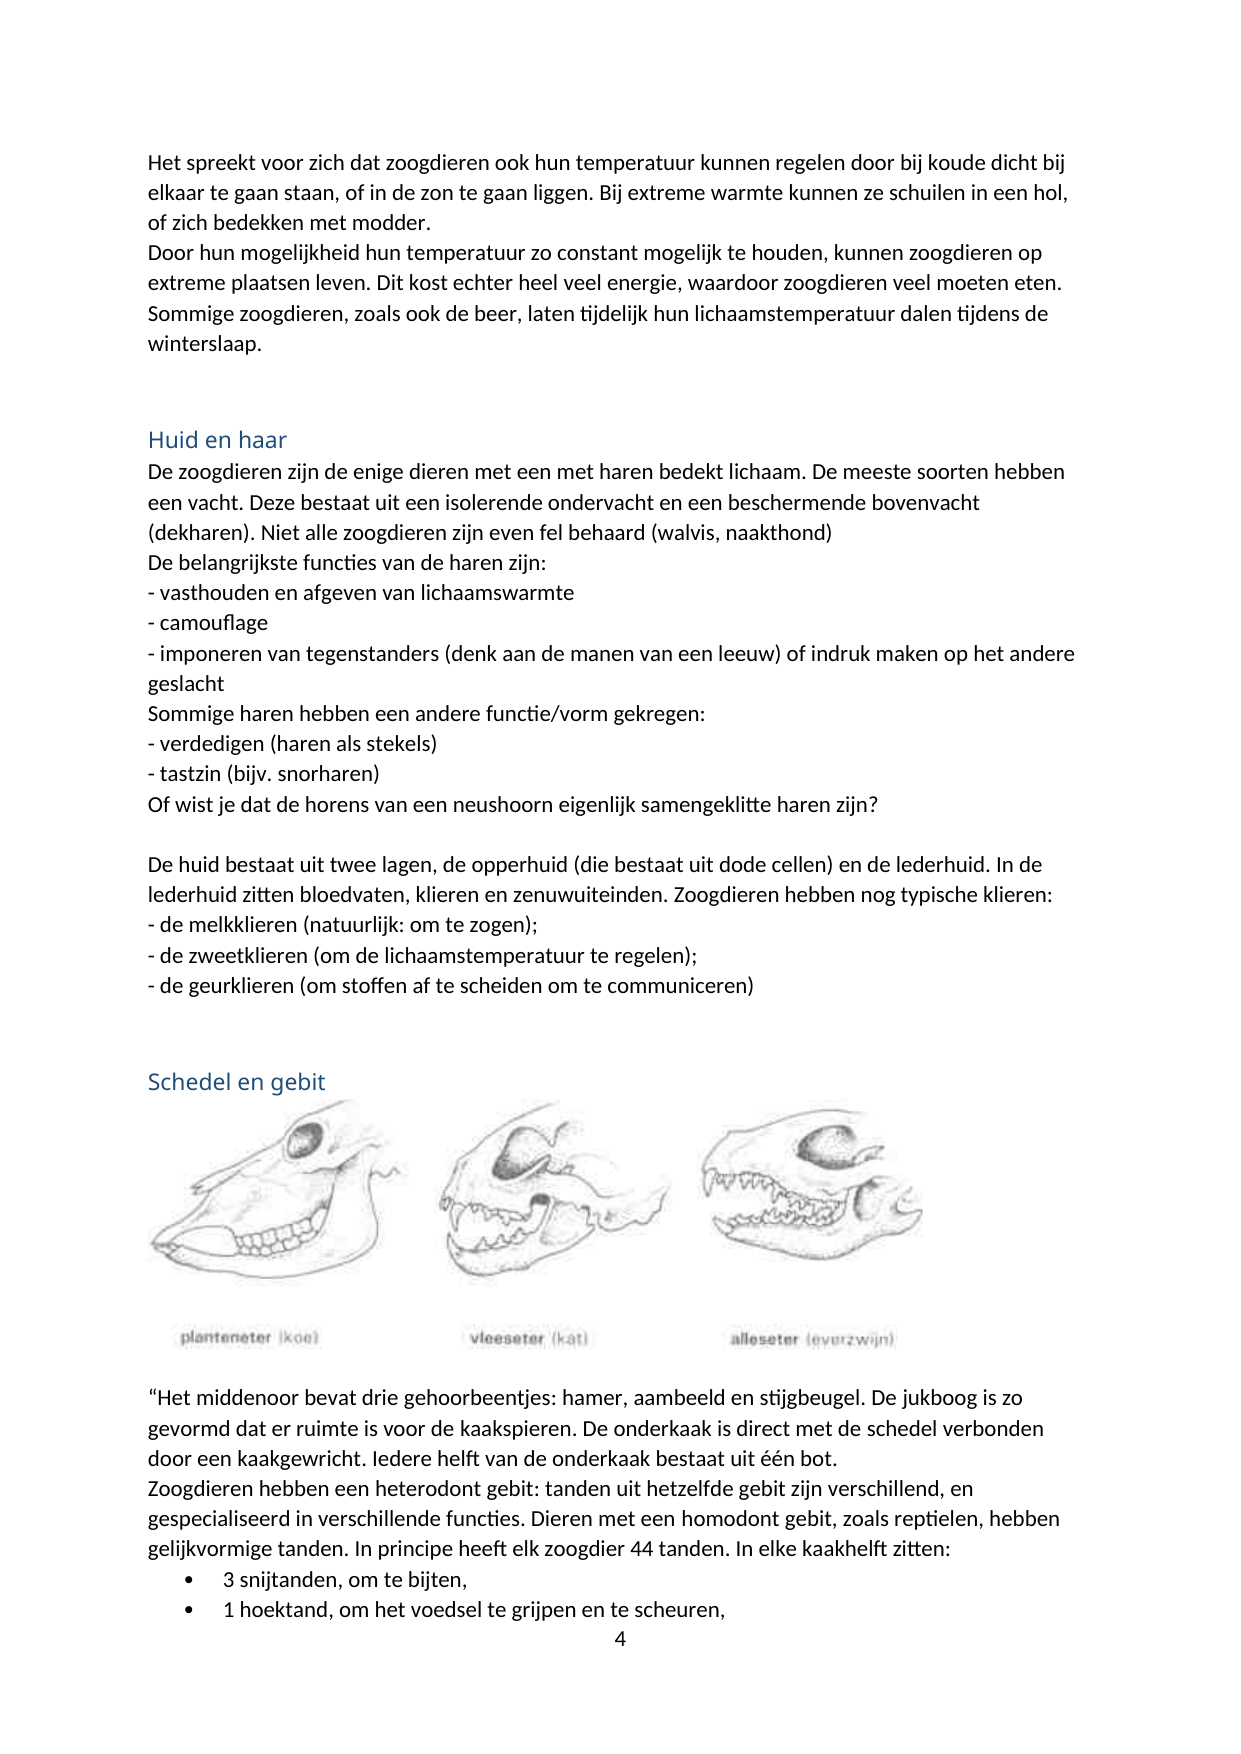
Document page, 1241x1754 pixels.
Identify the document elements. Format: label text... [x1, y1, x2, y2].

text - de zweetklieren (om de lichaamstemperatuur te regelen); [148, 941, 1093, 969]
text - tastzin (bijv. snorharen) [148, 759, 1093, 787]
text - de geurklieren (om stoffen af te scheiden om te communiceren) [148, 971, 1093, 999]
text Zoogdieren hebben een heterodont gebit: tanden uit hetzelfde gebit zijn verschillend, en gespecialiseerd in verschillende functies. Dieren met een homodont gebit, zoals reptielen, hebben gelijkvormige tanden. In principe heeft elk zoogdier 44 tanden. In elke kaakhelft zitten: [148, 1474, 1093, 1562]
text De huid bestaat uit twee lagen, de opperhuid (die bestaat uit dode cellen) en de lederhuid. In de lederhuid zitten bloedvaten, klieren en zenuwuiteinden. Zoogdieren hebben nog typische klieren: [148, 850, 1093, 908]
text “Het middenoor bevat drie gehoorbeentjes: hamer, aambeeld en stijgbeugel. De jukboog is zo gevormd dat er ruimte is voor de kaakspieren. De onderkaak is direct met de schedel verbonden door een kaakgewricht. Iedere helft van de onderkaak bestaat uit één bot. [148, 1383, 1093, 1472]
subtitle Huid en haar [148, 424, 1093, 455]
list 1 hoektand, om het voedsel te grijpen en te scheuren, [185, 1595, 1093, 1623]
text Sommige haren hebben een andere functie/vorm gekregen: [148, 699, 1093, 727]
subtitle Schedel en gebit [148, 1066, 1093, 1097]
list 3 snijtanden, om te bijten, [185, 1565, 1093, 1593]
text Het spreekt voor zich dat zoogdieren ook hun temperatuur kunnen regelen door bij koude dicht bij elkaar te gaan staan, of in de zon te gaan liggen. Bij extreme warmte kunnen ze schuilen in een hol, of zich bedekken met modder. [148, 148, 1093, 236]
text Door hun mogelijkheid hun temperatuur zo constant mogelijk te houden, kunnen zoogdieren op extreme plaatsen leven. Dit kost echter heel veel energie, waardoor zoogdieren veel moeten eten. Sommige zoogdieren, zoals ook de beer, laten tijdelijk hun lichaamstemperatuur dalen tijdens de winterslaap. [148, 238, 1093, 357]
text - camouflage [148, 608, 1093, 636]
text De zoogdieren zijn de enige dieren met een met haren bedekt lichaam. De meeste soorten hebben een vacht. Deze bestaat uit een isolerende ondervacht en een beschermende bovenvacht (dekharen). Niet alle zoogdieren zijn even fel behaard (walvis, naakthond) [148, 457, 1093, 546]
text De belangrijkste functies van de haren zijn: [148, 548, 1093, 576]
text - vasthouden en afgeven van lichaamswarmte [148, 578, 1093, 606]
text - verdedigen (haren als stekels) [148, 729, 1093, 757]
text - de melkklieren (natuurlijk: om te zogen); [148, 911, 1093, 938]
text - imponeren van tegenstanders (denk aan de manen van een leeuw) of indruk maken op het andere geslacht [148, 639, 1093, 697]
picture [147, 1099, 929, 1351]
text Of wist je dat de horens van een neushoorn eigenlijk samengeklitte haren zijn? [148, 790, 1093, 818]
